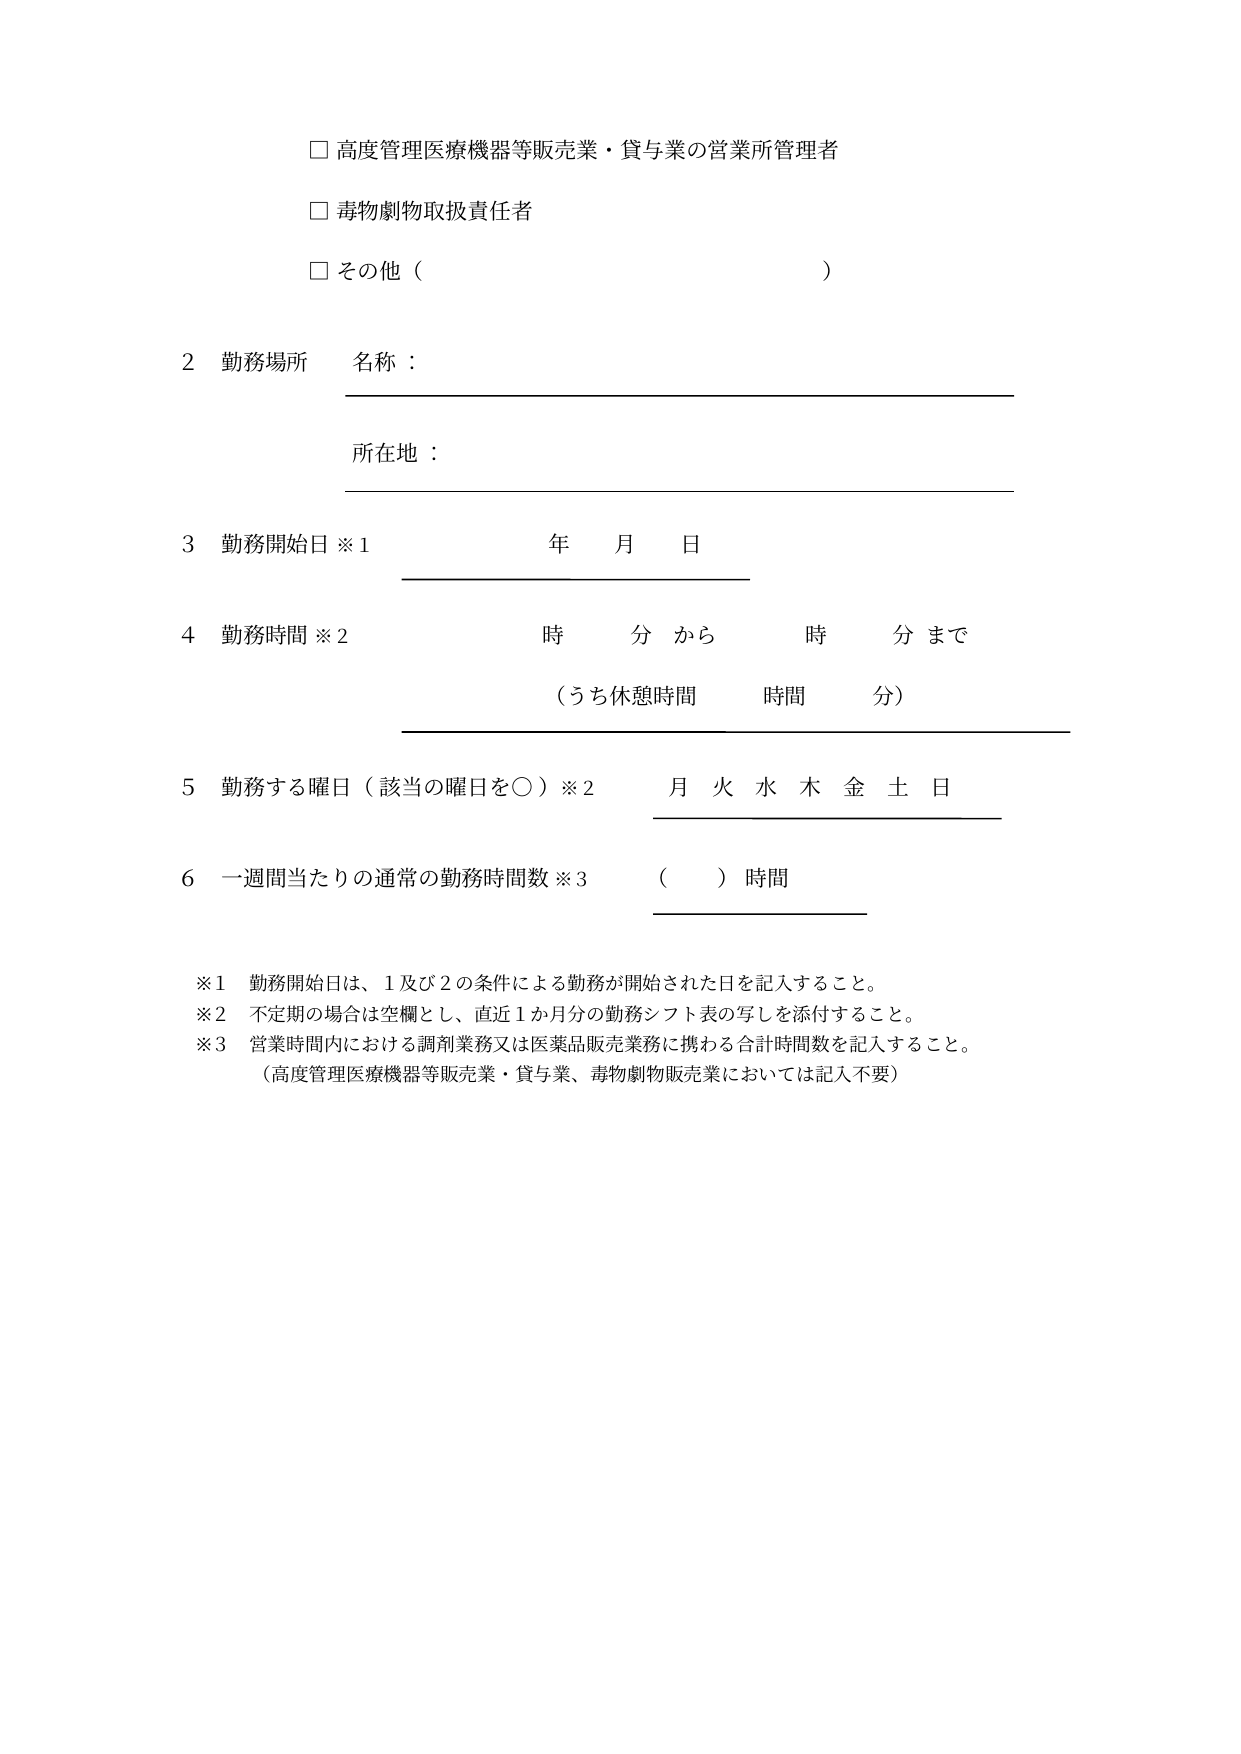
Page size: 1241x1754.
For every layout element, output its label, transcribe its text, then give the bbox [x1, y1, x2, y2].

text （高度管理医療機器等販売業・貸与業、毒物劇物販売業においては記入不要） [177, 1058, 1063, 1089]
text ４ 勤務時間 ※２ 時 分 から 時 分 まで [177, 604, 1063, 664]
text ※２ 不定期の場合は空欄とし、直近１か月分の勤務シフト表の写しを添付すること。 [177, 998, 1063, 1028]
text ２ 勤務場所 名称 ： [177, 331, 1063, 392]
text ３ 勤務開始日 ※１ 年 月 日 [177, 513, 1063, 573]
text ※１ 勤務開始日は、１及び２の条件による勤務が開始された日を記入すること。 [177, 967, 1063, 998]
text （うち休憩時間 時間 分） [177, 664, 1063, 725]
text ※３ 営業時間内における調剤業務又は医薬品販売業務に携わる合計時間数を記入すること。 [177, 1028, 1063, 1058]
text □ その他（ ） [177, 240, 1063, 301]
text □ 高度管理医療機器等販売業・貸与業の営業所管理者 [177, 119, 1063, 179]
text 所在地 ： [177, 422, 1063, 482]
text ５ 勤務する曜日（ 該当の曜日を○ ）※２ 月 火 水 木 金 土 日 [177, 755, 1063, 816]
text □ 毒物劇物取扱責任者 [177, 179, 1063, 240]
text ６ 一週間当たりの通常の勤務時間数 ※３ （ ） 時間 [177, 846, 1063, 907]
